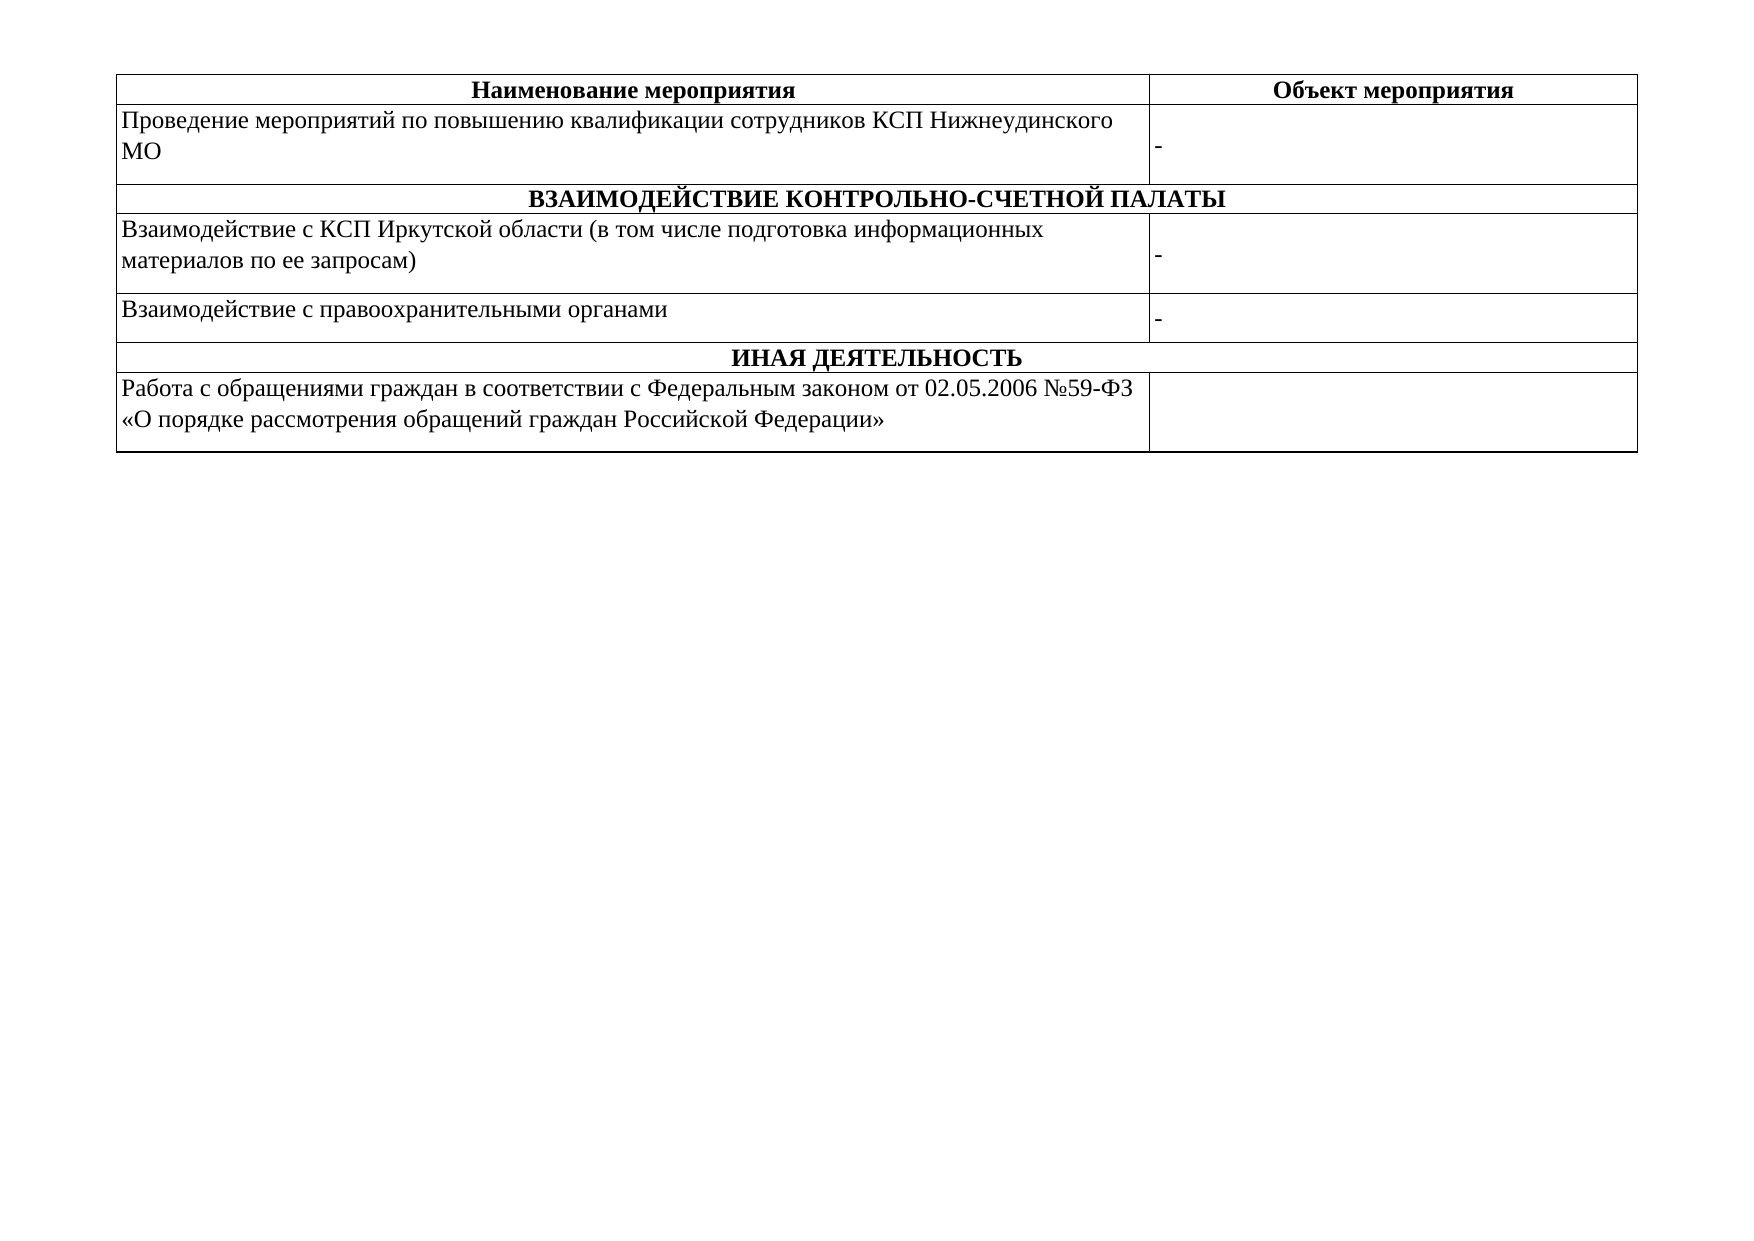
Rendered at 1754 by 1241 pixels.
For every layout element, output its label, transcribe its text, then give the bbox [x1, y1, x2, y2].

table_cell Проведение мероприятий по повышению квалификации сотрудников КСП Нижнеудинского МО [117, 105, 1149, 183]
table_header Наименование мероприятия [117, 75, 1149, 104]
table_cell - [1150, 105, 1637, 183]
table_cell - [1150, 294, 1637, 342]
table_cell Взаимодействие с КСП Иркутской области (в том числе подготовка информационных материалов по ее запросам) [117, 214, 1149, 293]
table_cell [1150, 373, 1637, 451]
table_cell Работа с обращениями граждан в соответствии с Федеральным законом от 02.05.2006 №59-ФЗ «О порядке рассмотрения обращений граждан Российской Федерации» [117, 373, 1149, 451]
table_cell Взаимодействие с правоохранительными органами [117, 294, 1149, 342]
table_cell - [1150, 214, 1637, 293]
table_cell ИНАЯ ДЕЯТЕЛЬНОСТЬ [117, 343, 1637, 372]
table_header Объект мероприятия [1150, 75, 1637, 104]
table_cell ВЗАИМОДЕЙСТВИЕ КОНТРОЛЬНО-СЧЕТНОЙ ПАЛАТЫ [117, 185, 1637, 213]
